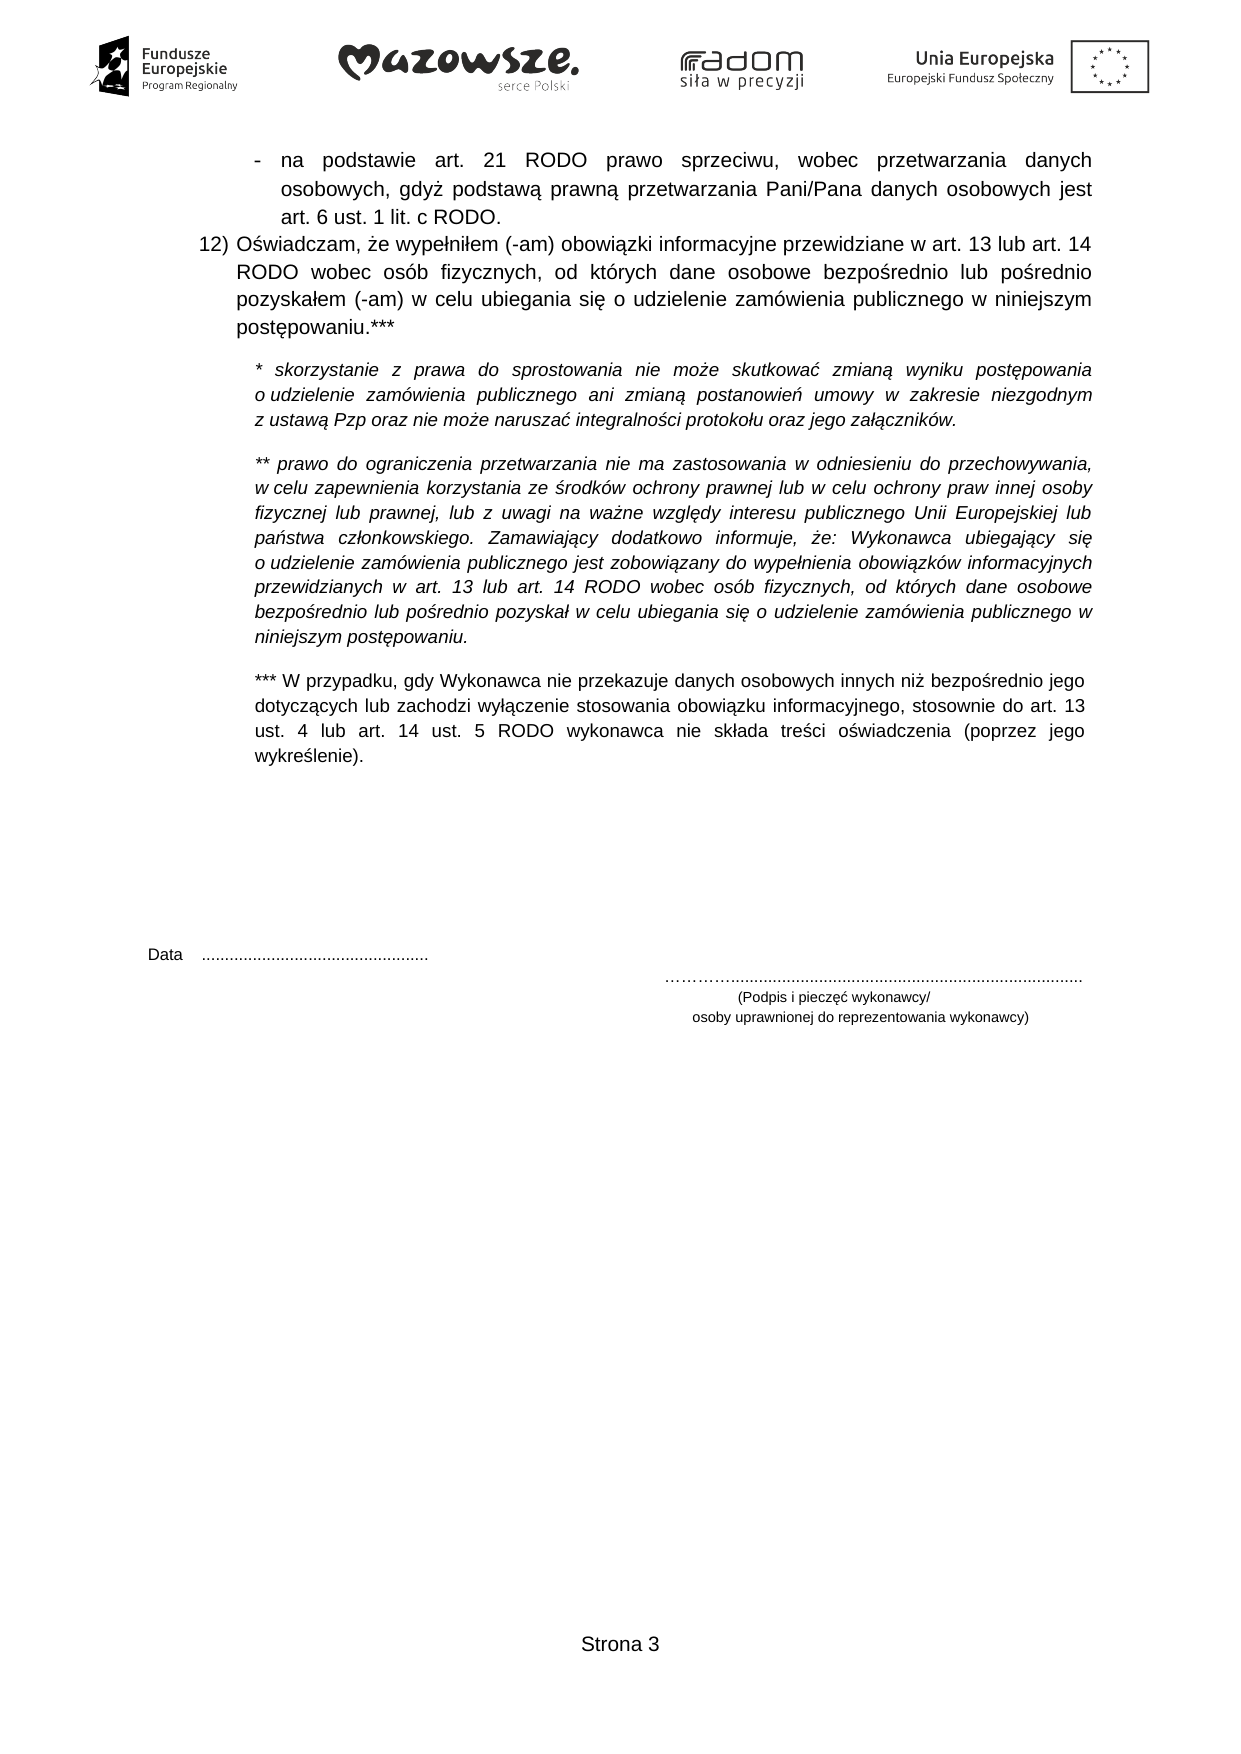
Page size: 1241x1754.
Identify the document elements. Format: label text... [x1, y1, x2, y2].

picture [10, 15, 1237, 121]
text (Podpis i pieczęć wykonawcy/ [443, 989, 1085, 1006]
list na podstawie art. 21 RODO prawo sprzeciwu, wobec przetwarzania danych osobowych, gdyż podstawą prawną przetwarzania Pani/Pana danych osobowych jest art. 6 ust. 1 lit. c RODO. [251, 148, 1093, 228]
list Oświadczam, że wypełniłem (-am) obowiązki informacyjne przewidziane w art. 13 lub art. 14 RODO wobec osób fizycznych, od których dane osobowe bezpośrednio lub pośrednio pozyskałem (-am) w celu ubiegania się o udzielenie zamówienia publicznego w niniejszym postępowaniu.*** [199, 232, 1093, 338]
text osoby uprawnionej do reprezentowania wykonawcy) [443, 1008, 1085, 1025]
text ** prawo do ograniczenia przetwarzania nie ma zastosowania w odniesieniu do przechowywania, w celu zapewnienia korzystania ze środków ochrony prawnej lub w celu ochrony praw innej osoby fizycznej lub prawnej, lub z uwagi na ważne względy interesu publicznego Unii Europejskiej lub państwa członkowskiego. Zamawiający dodatkowo informuje, że: Wykonawca ubiegający się o udzielenie zamówienia publicznego jest zobowiązany do wypełnienia obowiązków informacyjnych przewidzianych w art. 13 lub art. 14 RODO wobec osób fizycznych, od których dane osobowe bezpośrednio lub pośrednio pozyskał w celu ubiegania się o udzielenie zamówienia publicznego w niniejszym postępowaniu. [254, 452, 1093, 647]
text Data ................................................. …………............................................................................ [148, 945, 1085, 986]
text *** W przypadku, gdy Wykonawca nie przekazuje danych osobowych innych niż bezpośrednio jego dotyczących lub zachodzi wyłączenie stosowania obowiązku informacyjnego, stosownie do art. 13 ust. 4 lub art. 14 ust. 5 RODO wykonawca nie składa treści oświadczenia (poprzez jego wykreślenie). [254, 670, 1085, 766]
text * skorzystanie z prawa do sprostowania nie może skutkować zmianą wyniku postępowania o udzielenie zamówienia publicznego ani zmianą postanowień umowy w zakresie niezgodnym z ustawą Pzp oraz nie może naruszać integralności protokołu oraz jego załączników. [254, 359, 1093, 430]
